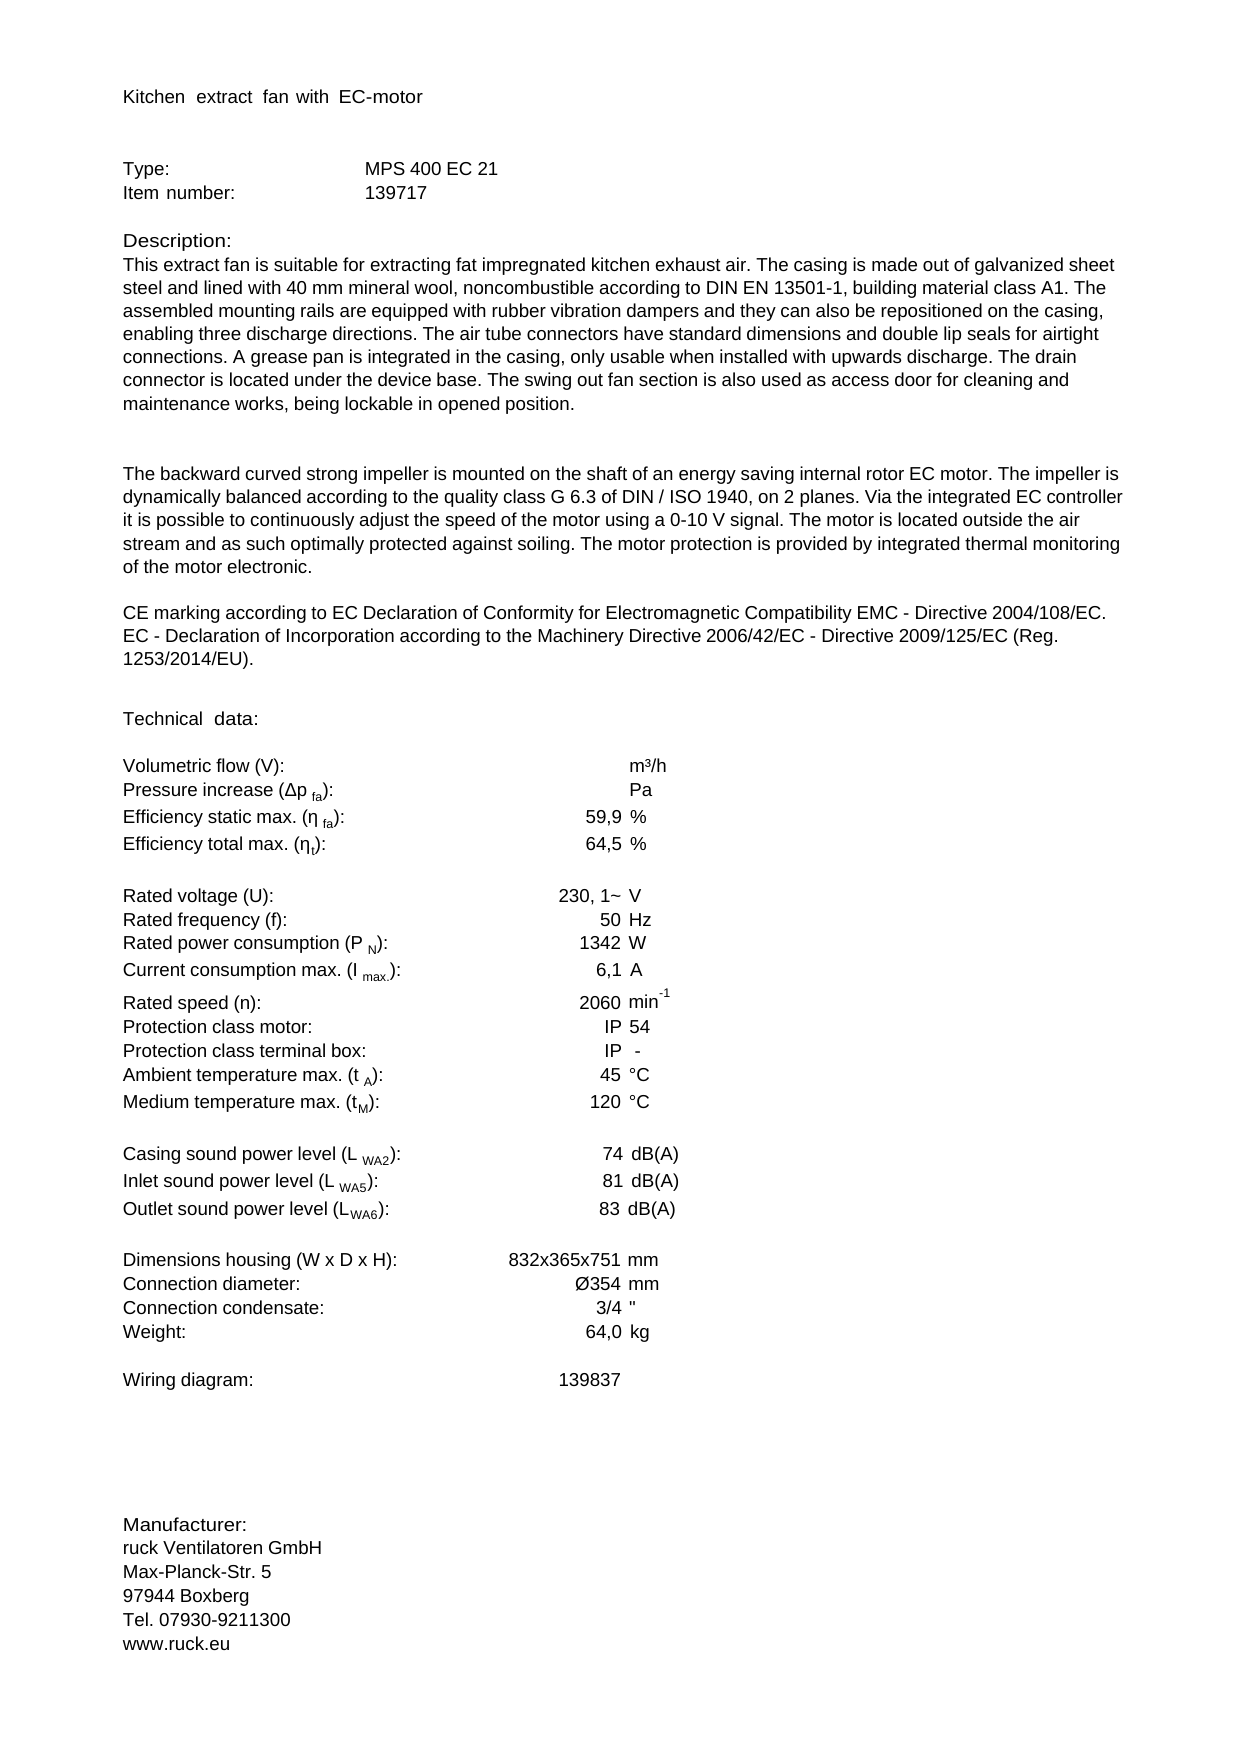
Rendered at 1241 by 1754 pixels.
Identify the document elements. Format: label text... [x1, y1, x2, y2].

text Type: MPS 400 EC 21 [123, 158, 1144, 180]
text Description: [123, 230, 1144, 252]
text Manufacturer: [123, 1514, 1144, 1535]
text 97944 Boxberg [123, 1585, 1144, 1606]
text Volumetric flow (V): m³/h Pressure increase (Δp fa): Pa Efficiency static max. (η fa): 59,9 % Efficiency total max. (ηt): 64,5 % [123, 755, 674, 858]
text ruck Ventilatoren GmbH Max-Planck-Str. 5 [123, 1537, 329, 1583]
text Technical data: [123, 707, 1144, 729]
text Item number: 139717 [123, 182, 1144, 204]
text Protection class terminal box: IP - Ambient temperature max. (t A): 45 °C Medium temperature max. (tM): 120 °C [123, 1040, 657, 1116]
text Casing sound power level (L WA2): 74 dB(A) Inlet sound power level (L WA5): 81 dB(A) Outlet sound power level (LWA6): 83 dB(A) [123, 1143, 684, 1222]
text This extract fan is suitable for extracting fat impregnated kitchen exhaust air. The casing is made out of galvanized sheet steel and lined with 40 mm mineral wool, noncombustible according to DIN EN 13501-1, building material class A1. The assembled mounting rails are equipped with rubber vibration dampers and they can also be repositioned on the casing, enabling three discharge directions. The air tube connectors have standard dimensions and double lip seals for airtight connections. A grease pan is integrated in the casing, only usable when installed with upwards discharge. The drain connector is located under the device base. The swing out fan section is also used as access door for cleaning and maintenance works, being lockable in opened position. [123, 253, 1133, 414]
text Protection class motor: IP 54 [123, 1016, 1144, 1038]
text CE marking according to EC Declaration of Conformity for Electromagnetic Compatibility EMC - Directive 2004/108/EC. EC - Declaration of Incorporation according to the Machinery Directive 2006/42/EC - Directive 2009/125/EC (Reg. [123, 601, 1117, 646]
text Tel. 07930-9211300 www.ruck.eu [123, 1609, 296, 1654]
text Dimensions housing (W x D x H): 832x365x751 mm Connection diameter: Ø354 mm Connection condensate: 3/4 " Weight: 64,0 kg [123, 1249, 667, 1343]
text 1253/2014/EU). [123, 648, 1144, 669]
text Wiring diagram: 139837 [123, 1369, 1144, 1391]
text Rated voltage (U): 230, 1~ V Rated frequency (f): 50 Hz Rated power consumption (P N): 1342 W Current consumption max. (I max.): 6,1 A Rated speed (n): 2060 min-1 [123, 885, 678, 1014]
text The backward curved strong impeller is mounted on the shaft of an energy saving internal rotor EC motor. The impeller is dynamically balanced according to the quality class G 6.3 of DIN / ISO 1940, on 2 planes. Via the integrated EC controller it is possible to continuously adjust the speed of the motor using a 0-10 V signal. The motor is located outside the air stream and as such optimally protected against soiling. The motor protection is provided by integrated thermal monitoring of the motor electronic. [123, 463, 1136, 577]
